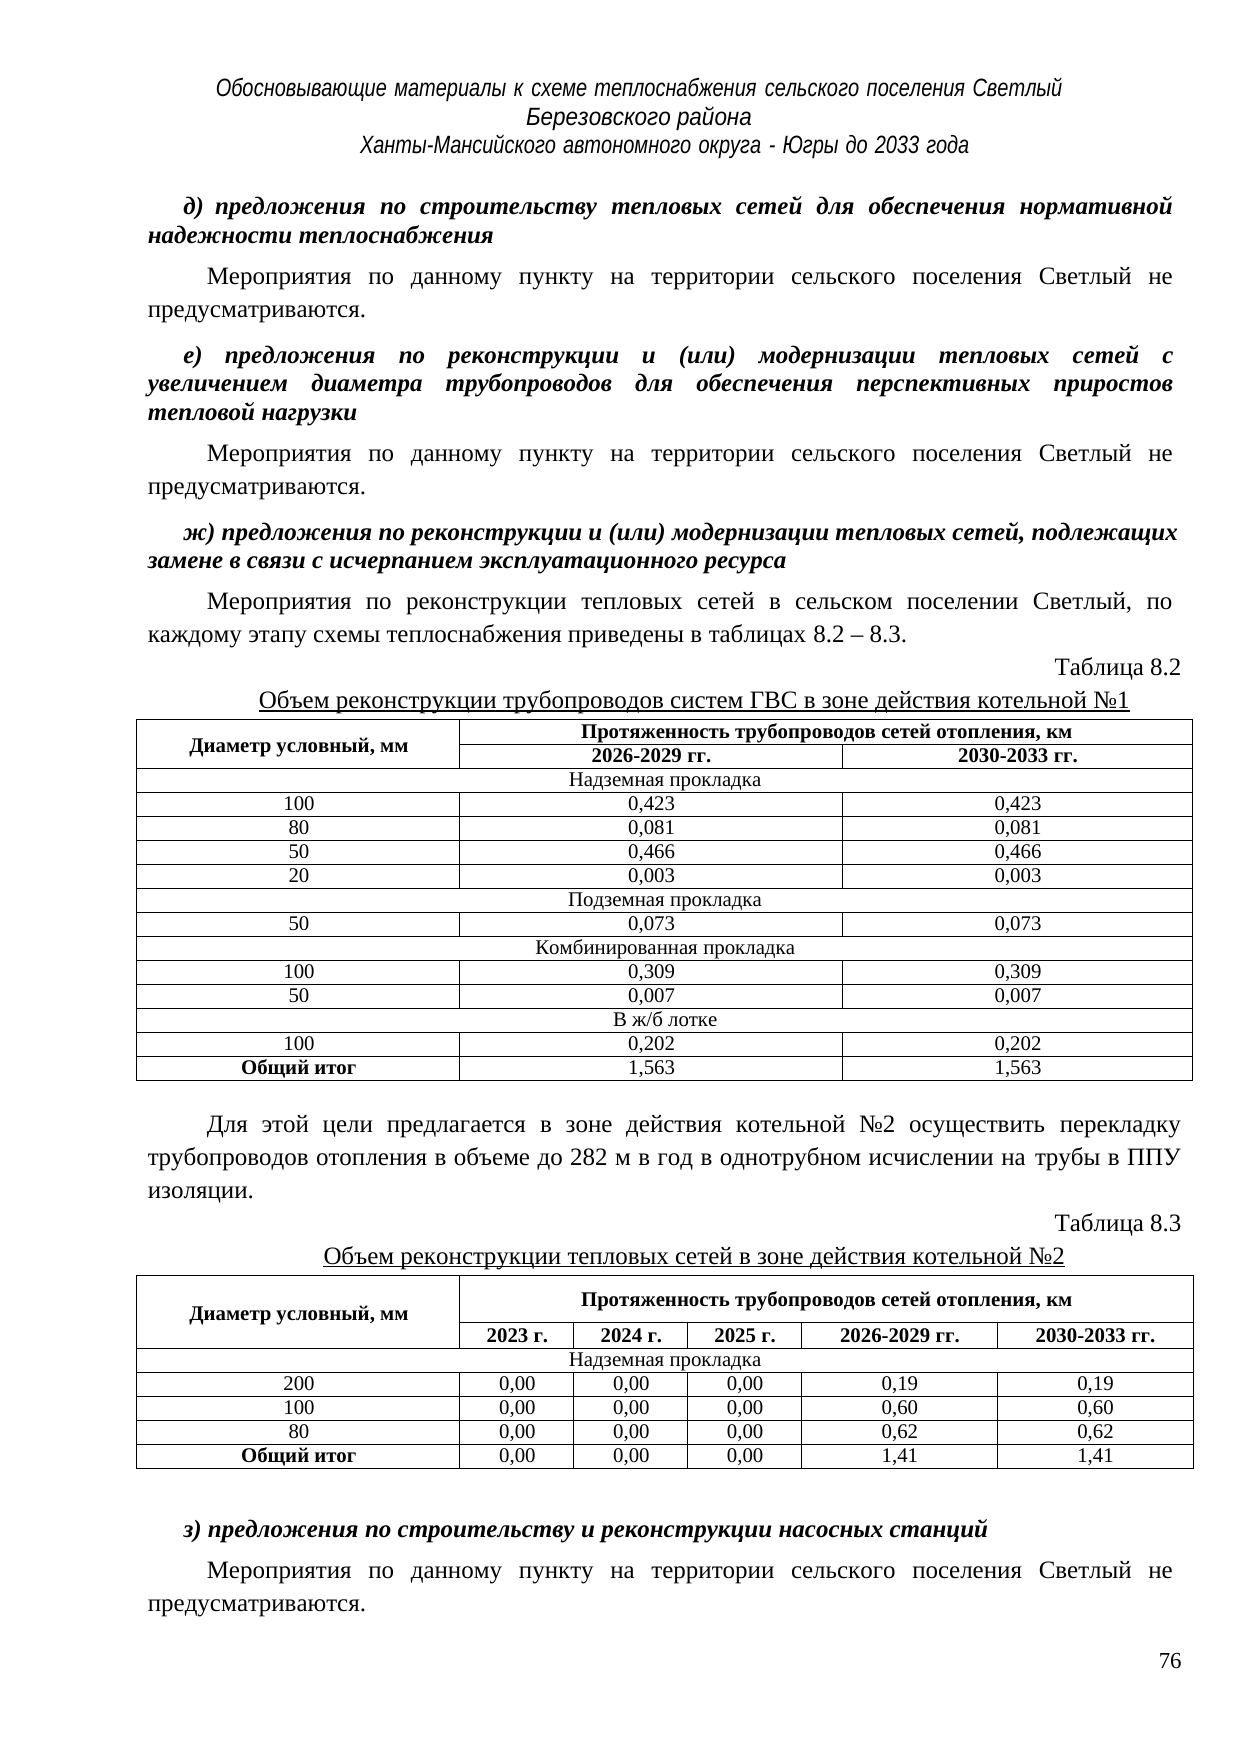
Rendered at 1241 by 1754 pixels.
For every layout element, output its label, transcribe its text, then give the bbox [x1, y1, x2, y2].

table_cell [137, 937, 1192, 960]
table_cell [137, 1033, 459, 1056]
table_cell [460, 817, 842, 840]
text Мероприятия по данному пункту на территории сельского поселения Светлый не предусматриваются. [148, 261, 1173, 323]
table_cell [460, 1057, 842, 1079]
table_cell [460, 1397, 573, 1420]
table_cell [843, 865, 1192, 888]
text Таблица 8.2 Объем реконструкции трубопроводов систем ГВС в зоне действия котельной №1 [259, 652, 1183, 714]
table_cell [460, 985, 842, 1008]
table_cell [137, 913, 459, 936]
subtitle е) предложения по реконструкции и (или) модернизации тепловых сетей с увеличением диаметра трубопроводов для обеспечения перспективных приростов тепловой нагрузки [148, 340, 1173, 426]
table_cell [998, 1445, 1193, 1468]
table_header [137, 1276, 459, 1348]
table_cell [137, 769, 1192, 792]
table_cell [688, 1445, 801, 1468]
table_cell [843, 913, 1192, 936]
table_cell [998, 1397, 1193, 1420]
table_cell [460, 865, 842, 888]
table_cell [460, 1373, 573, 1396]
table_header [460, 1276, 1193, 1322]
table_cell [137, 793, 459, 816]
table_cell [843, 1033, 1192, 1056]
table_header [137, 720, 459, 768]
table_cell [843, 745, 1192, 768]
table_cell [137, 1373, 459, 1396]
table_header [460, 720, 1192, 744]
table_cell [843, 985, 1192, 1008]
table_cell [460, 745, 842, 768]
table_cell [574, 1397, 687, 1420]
subtitle д) предложения по строительству тепловых сетей для обеспечения нормативной надежности теплоснабжения [148, 191, 1173, 249]
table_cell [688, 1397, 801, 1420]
text Таблица 8.3 Объем реконструкции тепловых сетей в зоне действия котельной №2 [323, 1208, 1183, 1270]
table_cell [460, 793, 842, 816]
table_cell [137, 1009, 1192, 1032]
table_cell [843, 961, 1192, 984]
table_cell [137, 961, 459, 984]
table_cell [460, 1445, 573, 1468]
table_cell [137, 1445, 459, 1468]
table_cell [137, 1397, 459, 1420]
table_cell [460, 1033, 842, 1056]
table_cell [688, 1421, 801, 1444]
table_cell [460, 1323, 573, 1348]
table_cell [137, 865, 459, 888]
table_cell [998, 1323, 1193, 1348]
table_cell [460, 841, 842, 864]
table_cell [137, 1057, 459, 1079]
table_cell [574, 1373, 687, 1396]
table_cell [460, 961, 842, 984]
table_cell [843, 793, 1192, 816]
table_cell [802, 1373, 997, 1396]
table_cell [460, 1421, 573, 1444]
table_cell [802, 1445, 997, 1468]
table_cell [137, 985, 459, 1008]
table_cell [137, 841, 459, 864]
text Мероприятия по данному пункту на территории сельского поселения Светлый не предусматриваются. [148, 438, 1173, 500]
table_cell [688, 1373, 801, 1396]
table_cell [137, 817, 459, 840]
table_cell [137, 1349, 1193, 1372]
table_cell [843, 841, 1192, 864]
text Мероприятия по данному пункту на территории сельского поселения Светлый не предусматриваются. [148, 1555, 1173, 1617]
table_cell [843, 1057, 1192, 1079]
subtitle з) предложения по строительству и реконструкции насосных станций [183, 1514, 1205, 1543]
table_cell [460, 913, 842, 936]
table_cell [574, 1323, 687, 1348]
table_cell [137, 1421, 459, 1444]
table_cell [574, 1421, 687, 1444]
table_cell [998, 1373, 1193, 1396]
subtitle ж) предложения по реконструкции и (или) модернизации тепловых сетей, подлежащих замене в связи с исчерпанием эксплуатационного ресурса [148, 517, 1205, 574]
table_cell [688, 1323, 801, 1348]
text Мероприятия по реконструкции тепловых сетей в сельском поселении Светлый, по каждому этапу схемы теплоснабжения приведены в таблицах 8.2 – 8.3. [148, 586, 1173, 648]
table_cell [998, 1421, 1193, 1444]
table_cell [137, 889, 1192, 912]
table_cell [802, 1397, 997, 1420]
text Для этой цели предлагается в зоне действия котельной №2 осуществить перекладку трубопроводов отопления в объеме до 282 м в год в однотрубном исчислении на трубы в ППУ изоляции. [148, 1109, 1181, 1203]
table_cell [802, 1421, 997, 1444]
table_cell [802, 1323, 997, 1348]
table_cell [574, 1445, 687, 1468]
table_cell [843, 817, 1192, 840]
